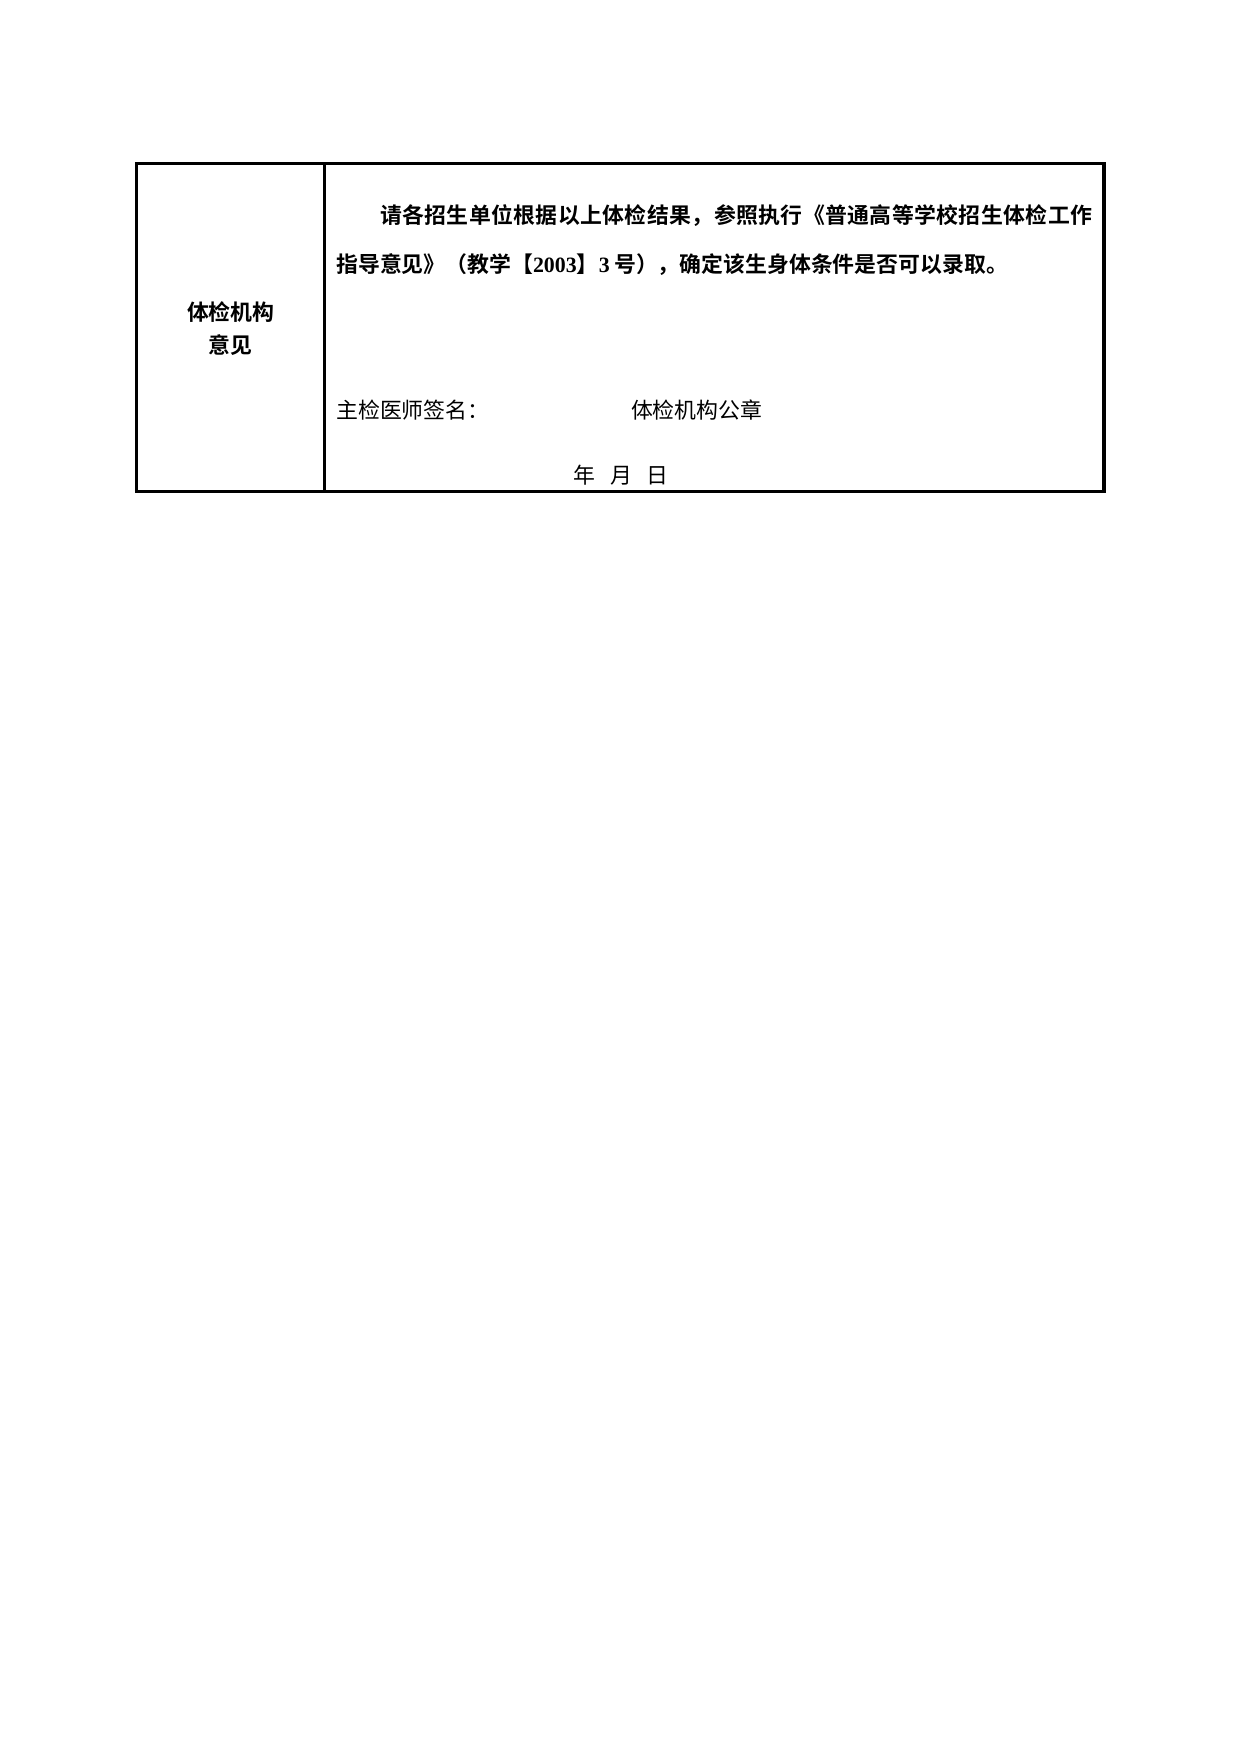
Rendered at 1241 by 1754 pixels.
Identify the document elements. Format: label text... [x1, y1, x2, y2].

table_cell 请各招生单位根据以上体检结果，参照执行《普通高等学校招生体检工作指导意见》（教学【2003】3号），确定该生身体条件是否可以录取。 主检医师签名： 体检机构公章 年 月 日 [326, 165, 1102, 490]
table_cell 体检机构 意见 [138, 165, 323, 490]
